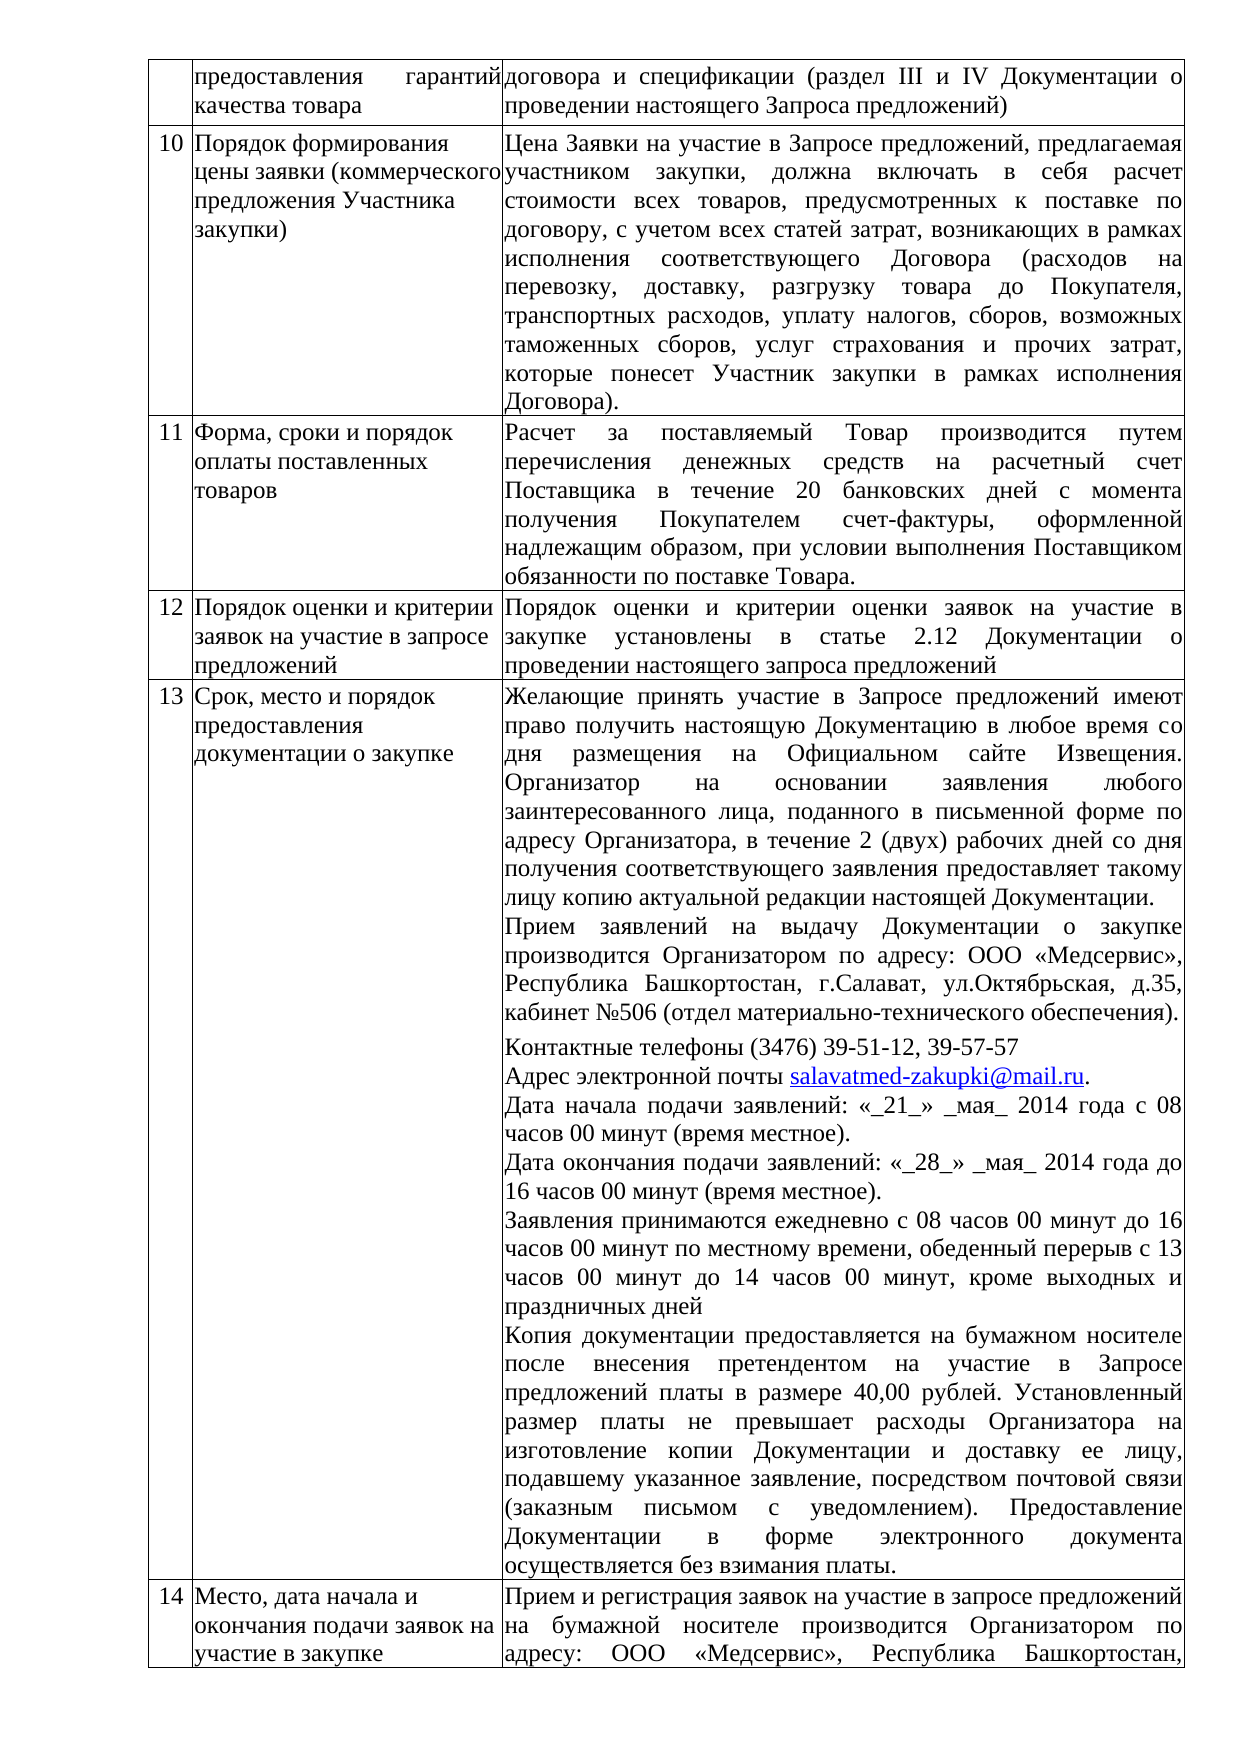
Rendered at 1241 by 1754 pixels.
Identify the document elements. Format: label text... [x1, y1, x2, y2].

table_cell Порядок оценки и критерии оценки заявок на участие в закупке установлены в статье 2.12 Документации о проведении настоящего запроса предложений [503, 591, 1184, 679]
table_cell 13 [149, 680, 192, 1578]
table_cell Желающие принять участие в Запросе предложений имеют право получить настоящую Документацию в любое время со дня размещения на Официальном сайте Извещения. Организатор на основании заявления любого заинтересованного лица, поданного в письменной форме по адресу Организатора, в течение 2 (двух) рабочих дней со дня получения соответствующего заявления предоставляет такому лицу копию актуальной редакции настоящей Документации. Прием заявлений на выдачу Документации о закупке производится Организатором по адресу: ООО «Медсервис», Республика Башкортостан, г.Салават, ул.Октябрьская, д.35, кабинет №506 (отдел материально-технического обеспечения). Контактные телефоны (3476) 39-51-12, 39-57-57 Адрес электронной почты salavatmed-zakupki@mail.ru. Дата начала подачи заявлений: «_21_» _мая_ 2014 года с 08 часов 00 минут (время местное). Дата окончания подачи заявлений: «_28_» _мая_ 2014 года до 16 часов 00 минут (время местное). Заявления принимаются ежедневно с 08 часов 00 минут до 16 часов 00 минут по местному времени, обеденный перерыв с 13 часов 00 минут до 14 часов 00 минут, кроме выходных и праздничных дней Копия документации предоставляется на бумажном носителе после внесения претендентом на участие в Запросе предложений платы в размере 40,00 рублей. Установленный размер платы не превышает расходы Организатора на изготовление копии Документации и доставку ее лицу, подавшему указанное заявление, посредством почтовой связи (заказным письмом с уведомлением). Предоставление Документации в форме электронного документа осуществляется без взимания платы. [503, 680, 1184, 1578]
table_cell Цена Заявки на участие в Запросе предложений, предлагаемая участником закупки, должна включать в себя расчет стоимости всех товаров, предусмотренных к поставке по договору, с учетом всех статей затрат, возникающих в рамках исполнения соответствующего Договора (расходов на перевозку, доставку, разгрузку товара до Покупателя, транспортных расходов, уплату налогов, сборов, возможных таможенных сборов, услуг страхования и прочих затрат, которые понесет Участник закупки в рамках исполнения Договора). [503, 126, 1184, 415]
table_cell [193, 1580, 502, 1667]
table_cell Форма, сроки и порядок оплаты поставленных товаров [193, 416, 502, 590]
table_cell Порядок формирования цены заявки (коммерческого предложения Участника закупки) [193, 126, 502, 415]
table_cell 12 [149, 591, 192, 679]
table_cell 10 [149, 126, 192, 415]
table_cell Срок, место и порядок предоставления документации о закупке [193, 680, 502, 1578]
table_cell 9 [149, 60, 192, 125]
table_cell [193, 60, 502, 125]
table_cell 14 [149, 1580, 192, 1667]
table_cell Порядок оценки и критерии заявок на участие в запросе предложений [193, 591, 502, 679]
table_cell 11 [149, 416, 192, 590]
table_cell Расчет за поставляемый Товар производится путем перечисления денежных средств на расчетный счет Поставщика в течение 20 банковских дней с момента получения Покупателем счет-фактуры, оформленной надлежащим образом, при условии выполнения Поставщиком обязанности по поставке Товара. [503, 416, 1184, 590]
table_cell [503, 60, 1184, 125]
